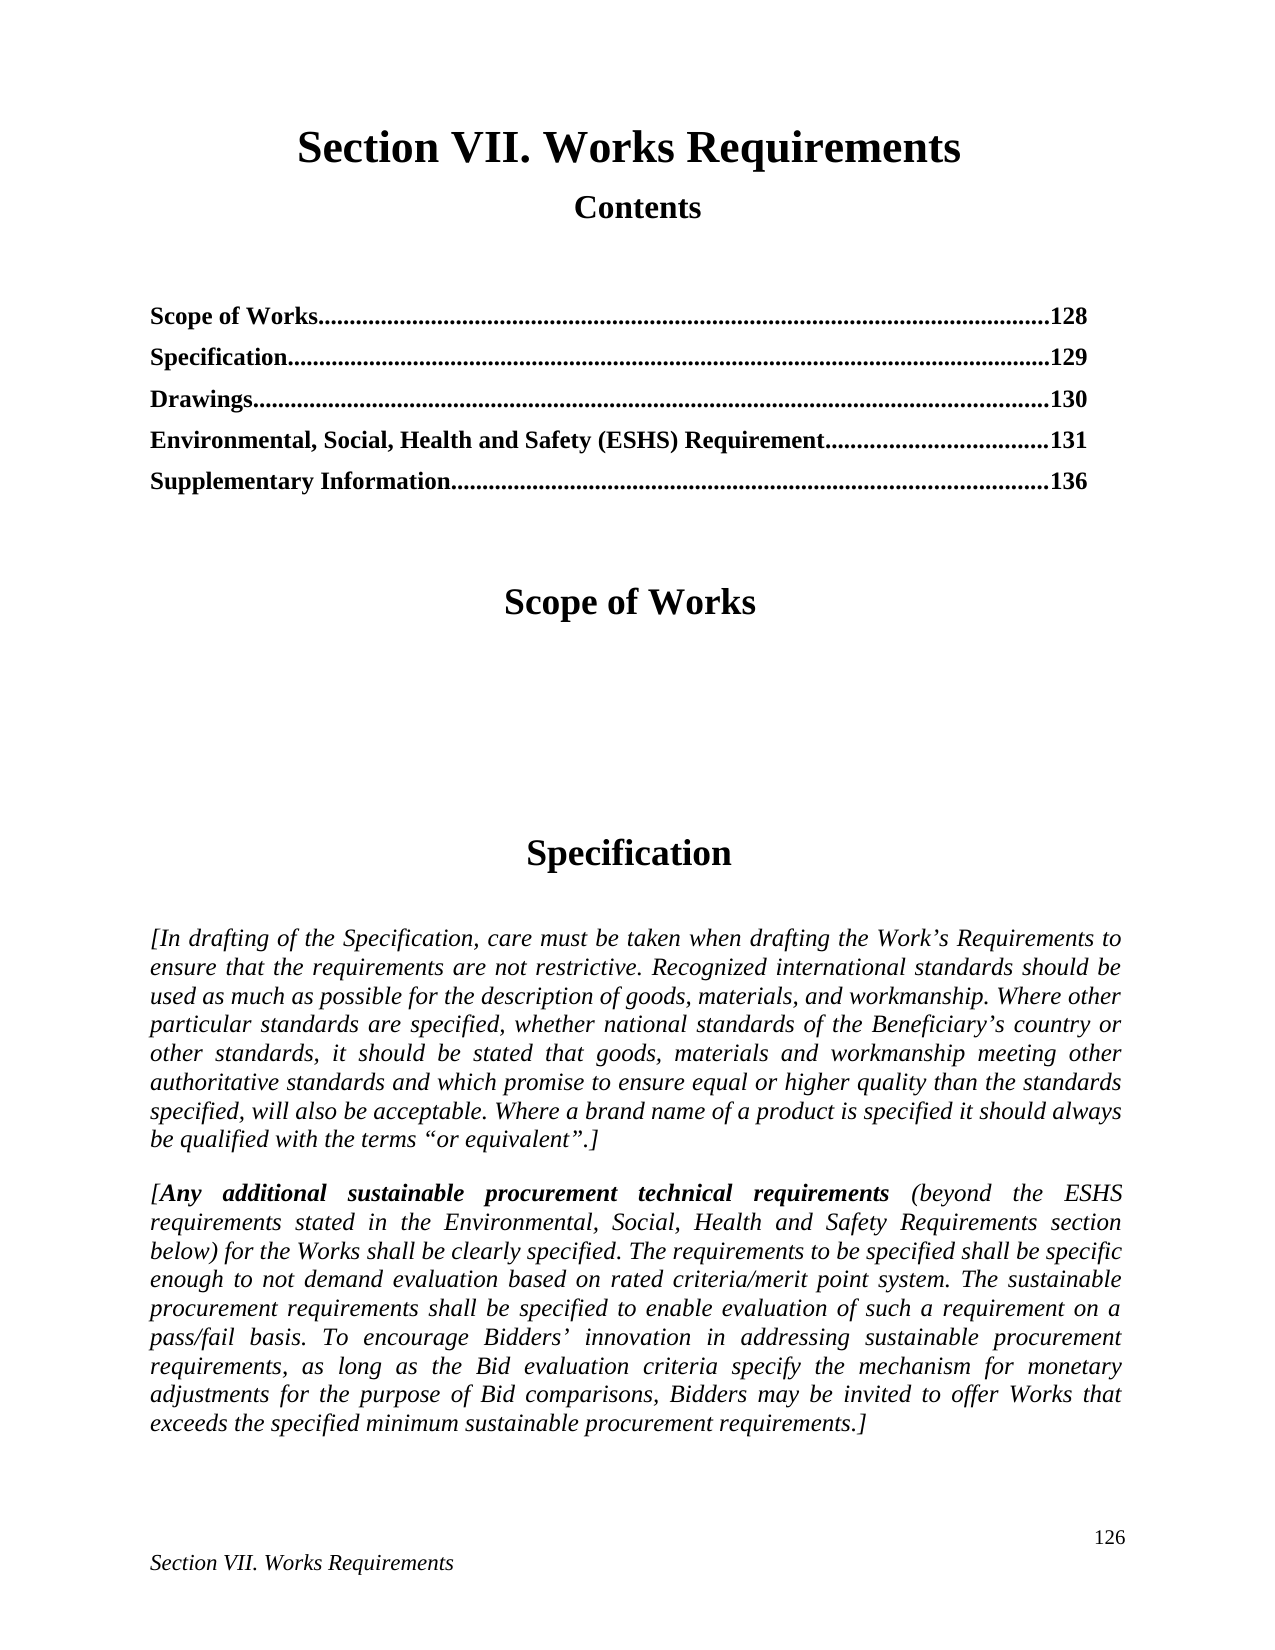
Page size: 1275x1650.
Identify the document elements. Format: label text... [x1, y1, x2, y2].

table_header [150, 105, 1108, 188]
text Drawings 130 [150, 384, 1050, 412]
text [Any additional sustainable procurement technical requirements (beyond the ESHS requirements stated in the Environmental, Social, Health and Safety Requirements section below) for the Works shall be clearly specified. The requirements to be specified shall be specific enough to not demand evaluation based on rated criteria/merit point system. The sustainable procurement requirements shall be specified to enable evaluation of such a requirement on a pass/fail basis. To encourage Bidders’ innovation in addressing sustainable procurement requirements, as long as the Bid evaluation criteria specify the mechanism for monetary adjustments for the purpose of Bid comparisons, Bidders may be invited to offer Works that exceeds the specified minimum sustainable procurement requirements.] [150, 1178, 1125, 1437]
text [In drafting of the Specification, care must be taken when drafting the Work’s Requirements to ensure that the requirements are not restrictive. Recognized international standards should be used as much as possible for the description of goods, materials, and workmanship. Where other particular standards are specified, whether national standards of the Beneficiary’s country or other standards, it should be stated that goods, materials and workmanship meeting other authoritative standards and which promise to ensure equal or higher quality than the standards specified, will also be acceptable. Where a brand name of a product is specified it should always be qualified with the terms “or equivalent”.] [150, 923, 1125, 1153]
text Environmental, Social, Health and Safety (ESHS) Requirement 131 [150, 425, 1050, 454]
text Scope of Works 128 [150, 301, 1050, 330]
text Contents [150, 188, 1125, 226]
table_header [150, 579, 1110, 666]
text Supplementary Information 136 [150, 466, 1050, 495]
text Specification 129 [150, 342, 1050, 371]
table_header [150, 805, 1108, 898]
